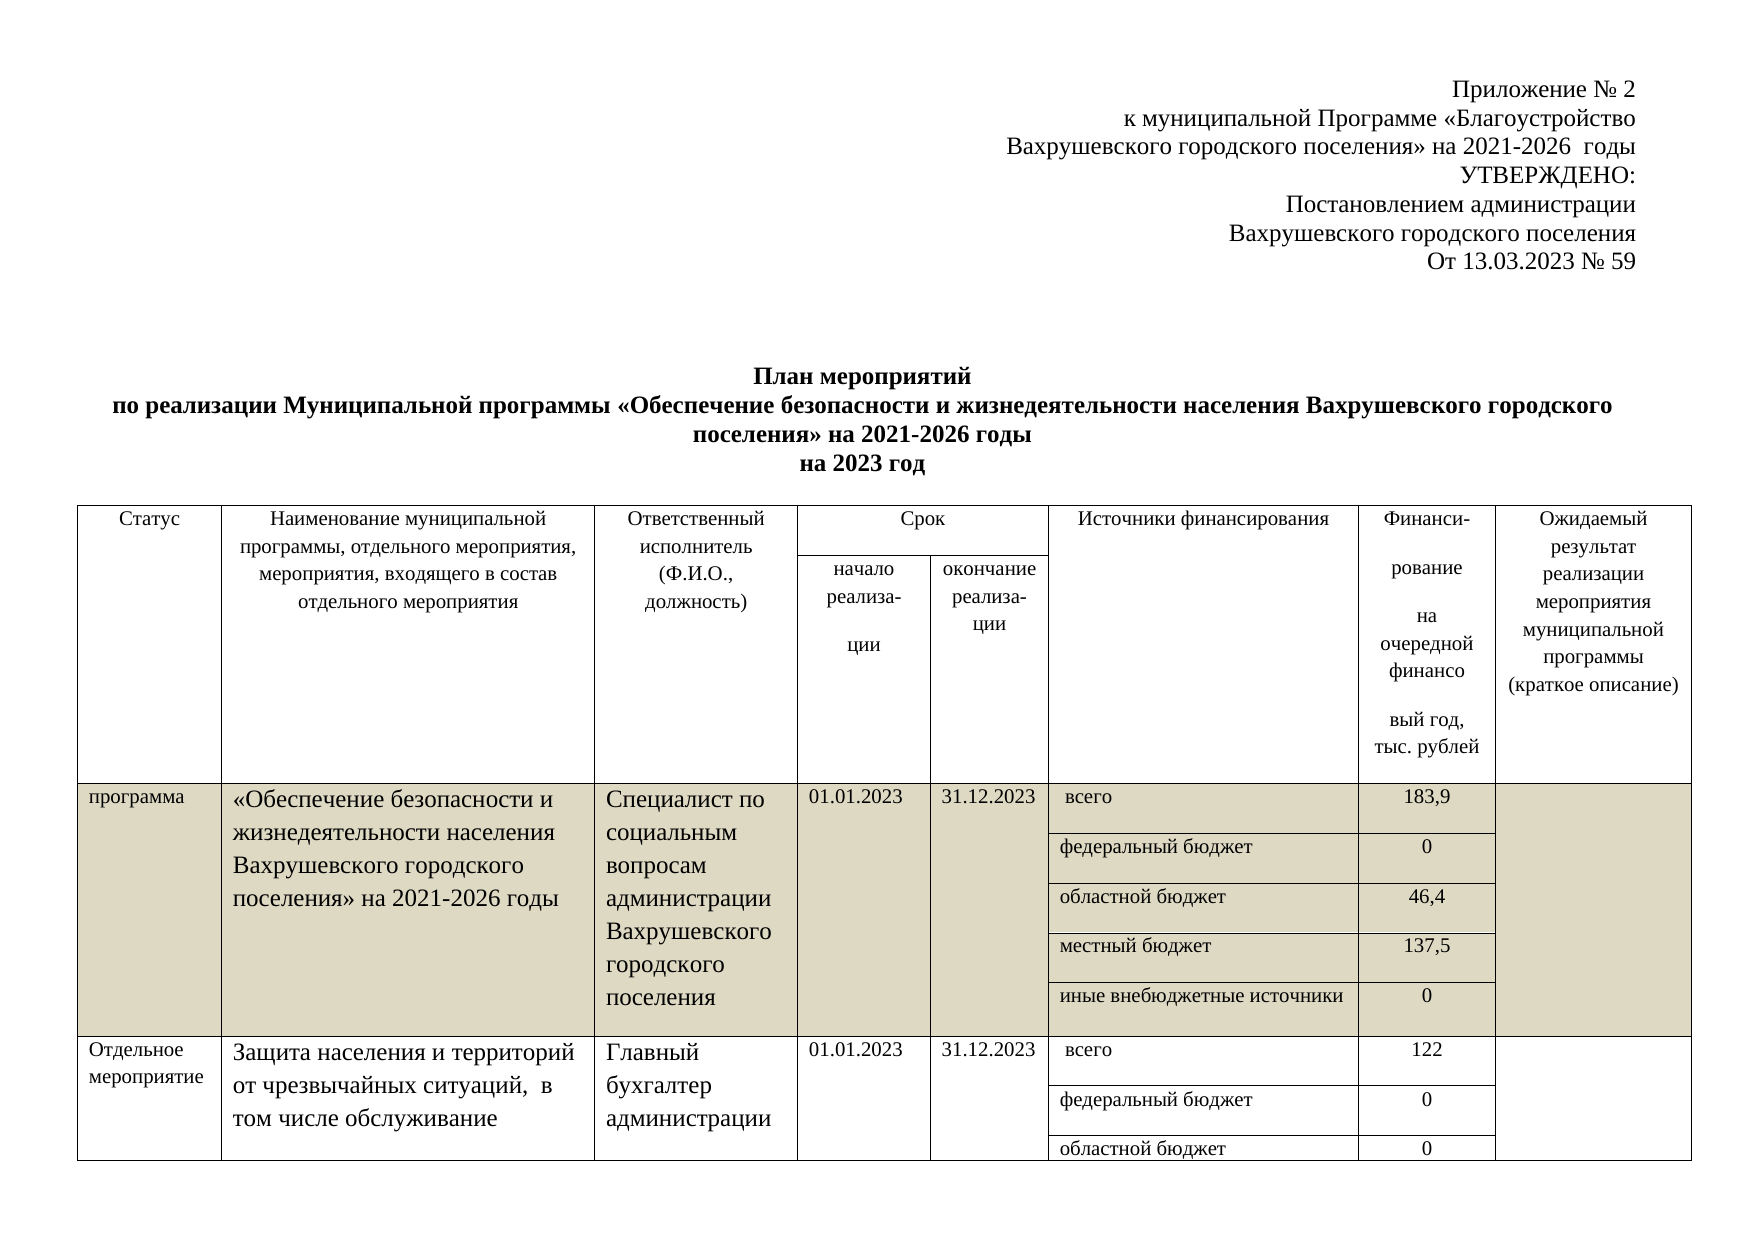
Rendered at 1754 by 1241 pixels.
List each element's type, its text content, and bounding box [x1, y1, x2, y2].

table_cell 46,4 [1359, 884, 1495, 932]
table_cell 31.12.2023 [931, 1037, 1048, 1160]
table_cell 0 [1359, 834, 1495, 883]
table_cell всего [1049, 1037, 1358, 1085]
table_cell Главный бухгалтер администрации Вахрушевского городского поселения [595, 1037, 797, 1160]
text Приложение № 2 [89, 74, 1636, 103]
table_cell [1496, 1037, 1691, 1160]
table_cell местный бюджет [1049, 934, 1358, 982]
text План мероприятий [89, 361, 1636, 390]
table_cell областной бюджет [1049, 1136, 1358, 1160]
text на 2023 год [89, 448, 1636, 476]
table_cell 01.01.2023 [798, 784, 930, 1036]
table_cell федеральный бюджет [1049, 1086, 1358, 1135]
text Вахрушевского городского поселения [89, 218, 1636, 246]
table_cell иные внебюджетные источники [1049, 983, 1358, 1036]
table_cell областной бюджет [1049, 884, 1358, 932]
table_header Срок [798, 506, 1048, 555]
table_cell окончание реализа-ции [931, 556, 1048, 783]
table_header Ответственный исполнитель (Ф.И.О., должность) [595, 506, 797, 783]
table_cell 122 [1359, 1037, 1495, 1085]
table_cell Отдельное мероприятие [78, 1037, 221, 1160]
table_cell Защита населения и территорий от чрезвычайных ситуаций, в том числе обслуживание гидротехнических сооружений, очистка от снега источников наружного пожаротушения, субвенция на передачу полномочий по предупреждению и ликвидации последствий ЧС, помощь пострадавшим при пожарах и ЧС [222, 1037, 594, 1160]
table_header Финанси- рование на очередной финансо вый год, тыс. рублей [1359, 506, 1495, 783]
table_cell 31.12.2023 [931, 784, 1048, 1036]
table_cell начало реализа- ции [798, 556, 930, 783]
text Постановлением администрации [89, 189, 1636, 218]
table_cell 0 [1359, 983, 1495, 1036]
table_cell федеральный бюджет [1049, 834, 1358, 883]
table_cell 137,5 [1359, 934, 1495, 982]
table_cell «Обеспечение безопасности и жизнедеятельности населения Вахрушевского городского поселения» на 2021-2026 годы [222, 784, 594, 1036]
table_cell 01.01.2023 [798, 1037, 930, 1160]
table_cell 183,9 [1359, 784, 1495, 833]
table_header Ожидаемый результат реализации мероприятия муниципальной программы (краткое описание) [1496, 506, 1691, 783]
table_header Наименование муниципальной программы, отдельного мероприятия, мероприятия, входящего в состав отдельного мероприятия [222, 506, 594, 783]
table_cell Специалист по социальным вопросам администрации Вахрушевского городского поселения [595, 784, 797, 1036]
text От 13.03.2023 № 59 [89, 246, 1636, 275]
table_cell 0 [1359, 1136, 1495, 1160]
text Вахрушевского городского поселения» на 2021-2026 годы [89, 131, 1636, 160]
table_header Статус [78, 506, 221, 783]
table_cell 0 [1359, 1086, 1495, 1135]
text УТВЕРЖДЕНО: [89, 160, 1636, 189]
text к муниципальной Программе «Благоустройство [89, 103, 1636, 131]
table_cell программа [78, 784, 221, 1036]
table_cell [1496, 784, 1691, 1036]
table_cell всего [1049, 784, 1358, 833]
table_header Источники финансирования [1049, 506, 1358, 783]
text по реализации Муниципальной программы «Обеспечение безопасности и жизнедеятельности населения Вахрушевского городского поселения» на 2021-2026 годы [89, 390, 1636, 448]
